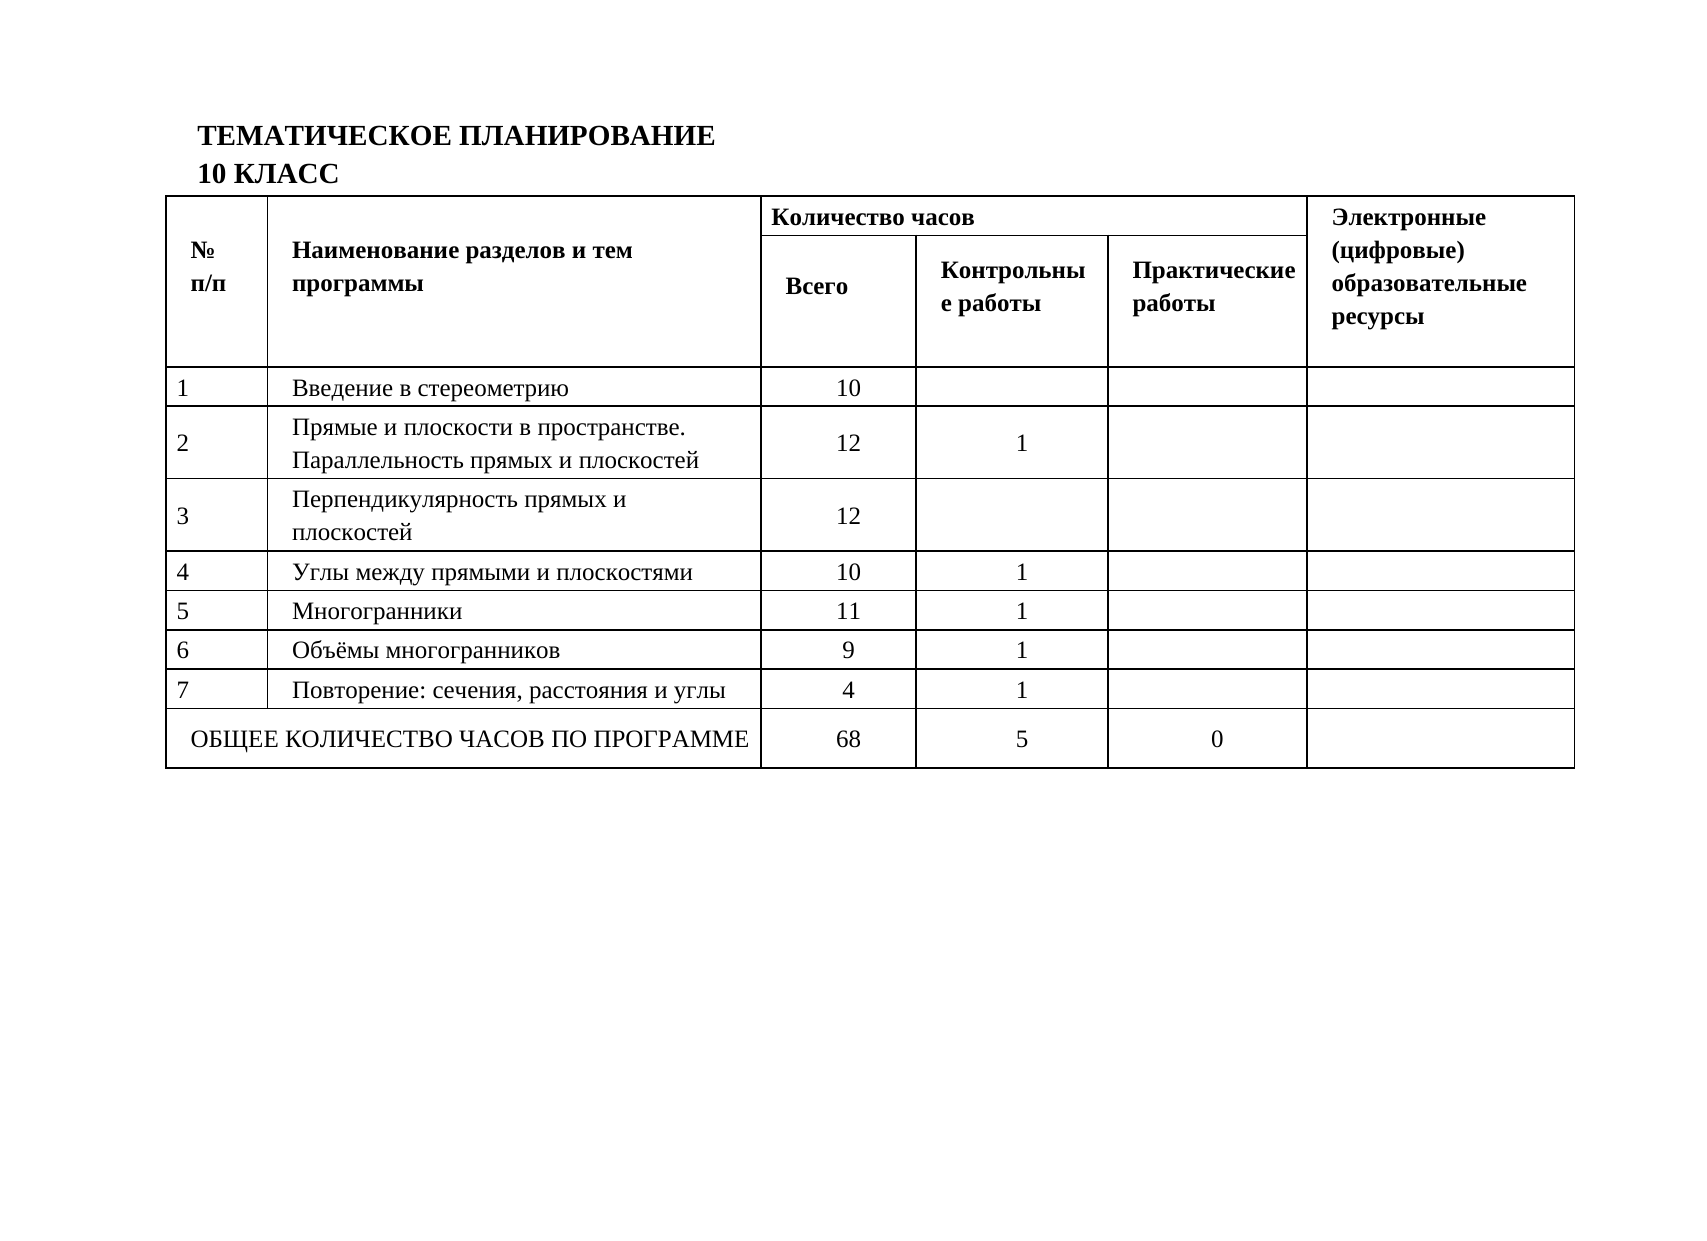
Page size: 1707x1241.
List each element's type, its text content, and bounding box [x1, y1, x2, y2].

table_cell [1308, 670, 1574, 708]
table_cell Прямые и плоскости в пространстве. Параллельность прямых и плоскостей [268, 407, 760, 478]
table_cell [1308, 552, 1574, 589]
table_cell Углы между прямыми и плоскостями [268, 552, 760, 589]
table_cell 10 [762, 552, 915, 589]
table_cell [1308, 631, 1574, 668]
table_cell ОБЩЕЕ КОЛИЧЕСТВО ЧАСОВ ПО ПРОГРАММЕ [167, 709, 760, 767]
table_header Электронные (цифровые) образовательные ресурсы [1308, 197, 1574, 366]
table_cell [1308, 709, 1574, 767]
table_cell 5 [167, 591, 267, 629]
table_cell 4 [762, 670, 915, 708]
table_cell 7 [167, 670, 267, 708]
table_cell 5 [917, 709, 1107, 767]
table_cell Практические работы [1109, 236, 1306, 366]
table_cell 4 [167, 552, 267, 589]
table_cell [1109, 591, 1306, 629]
table_cell 3 [167, 479, 267, 550]
table_cell 1 [917, 591, 1107, 629]
table_header Наименование разделов и тем программы [268, 197, 760, 366]
table_cell Перпендикулярность прямых и плоскостей [268, 479, 760, 550]
table_cell [1308, 591, 1574, 629]
table_cell [1308, 479, 1574, 550]
table_cell 10 [762, 368, 915, 405]
table_header № п/п [167, 197, 267, 366]
table_header Количество часов [762, 197, 1306, 234]
table_cell [917, 368, 1107, 405]
table_cell Объёмы многогранников [268, 631, 760, 668]
table_cell [1109, 670, 1306, 708]
text ТЕМАТИЧЕСКОЕ ПЛАНИРОВАНИЕ [190, 118, 1618, 152]
table_cell [1109, 631, 1306, 668]
table_cell 6 [167, 631, 267, 668]
table_cell [917, 479, 1107, 550]
table_cell Многогранники [268, 591, 760, 629]
table_cell 12 [762, 407, 915, 478]
table_cell [1109, 368, 1306, 405]
table_cell 12 [762, 479, 915, 550]
table_cell 9 [762, 631, 915, 668]
table_cell [1109, 552, 1306, 589]
table_cell Всего [762, 236, 915, 366]
table_cell 11 [762, 591, 915, 629]
table_cell 2 [167, 407, 267, 478]
table_cell 1 [917, 631, 1107, 668]
table_cell [1109, 479, 1306, 550]
text 10 КЛАСС [190, 157, 1618, 190]
table_cell Повторение: сечения, расстояния и углы [268, 670, 760, 708]
table_cell [1308, 407, 1574, 478]
table_cell 68 [762, 709, 915, 767]
table_cell Контрольные работы [917, 236, 1107, 366]
table_cell 1 [917, 670, 1107, 708]
table_cell Введение в стереометрию [268, 368, 760, 405]
table_cell [1109, 407, 1306, 478]
table_cell 0 [1109, 709, 1306, 767]
table_cell 1 [917, 552, 1107, 589]
table_cell 1 [917, 407, 1107, 478]
table_cell 1 [167, 368, 267, 405]
table_cell [1308, 368, 1574, 405]
